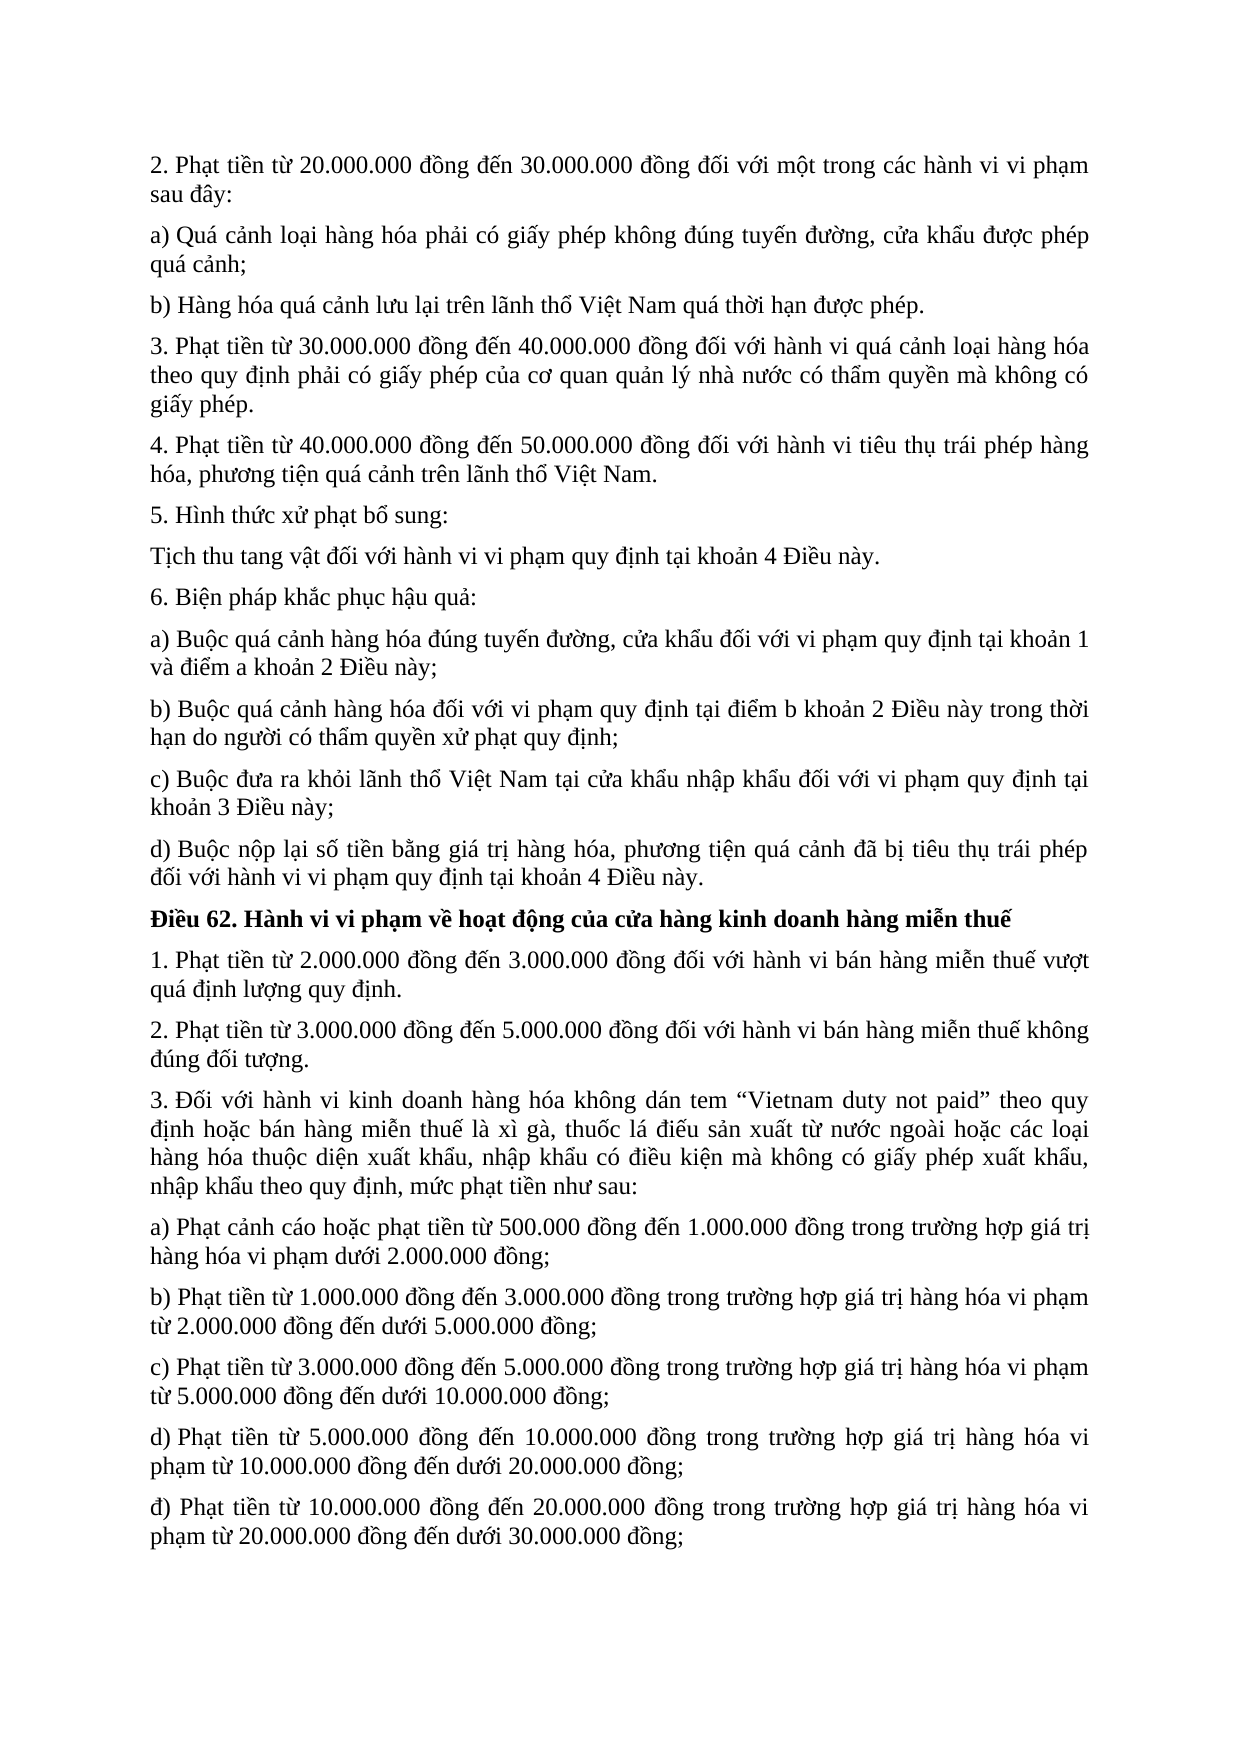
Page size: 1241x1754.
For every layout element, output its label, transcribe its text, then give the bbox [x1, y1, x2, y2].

text c) Phạt tiền từ 3.000.000 đồng đến 5.000.000 đồng trong trường hợp giá trị hàng hóa vi phạm từ 5.000.000 đồng đến dưới 10.000.000 đồng; [150, 1352, 1090, 1410]
text 2. Phạt tiền từ 3.000.000 đồng đến 5.000.000 đồng đối với hành vi bán hàng miễn thuế không đúng đối tượng. [150, 1015, 1090, 1072]
text 1. Phạt tiền từ 2.000.000 đồng đến 3.000.000 đồng đối với hành vi bán hàng miễn thuế vượt quá định lượng quy định. [150, 945, 1090, 1002]
text b) Buộc quá cảnh hàng hóa đối với vi phạm quy định tại điểm b khoản 2 Điều này trong thời hạn do người có thẩm quyền xử phạt quy định; [150, 694, 1090, 751]
text b) Hàng hóa quá cảnh lưu lại trên lãnh thổ Việt Nam quá thời hạn được phép. [150, 290, 1090, 319]
text Tịch thu tang vật đối với hành vi vi phạm quy định tại khoản 4 Điều này. [150, 541, 1090, 570]
text d) Phạt tiền từ 5.000.000 đồng đến 10.000.000 đồng trong trường hợp giá trị hàng hóa vi phạm từ 10.000.000 đồng đến dưới 20.000.000 đồng; [150, 1422, 1090, 1480]
text b) Phạt tiền từ 1.000.000 đồng đến 3.000.000 đồng trong trường hợp giá trị hàng hóa vi phạm từ 2.000.000 đồng đến dưới 5.000.000 đồng; [150, 1282, 1090, 1340]
text Điều 62. Hành vi vi phạm về hoạt động của cửa hàng kinh doanh hàng miễn thuế [150, 904, 1090, 932]
text 5. Hình thức xử phạt bổ sung: [150, 500, 1090, 529]
text c) Buộc đưa ra khỏi lãnh thổ Việt Nam tại cửa khẩu nhập khẩu đối với vi phạm quy định tại khoản 3 Điều này; [150, 764, 1090, 821]
text 3. Phạt tiền từ 30.000.000 đồng đến 40.000.000 đồng đối với hành vi quá cảnh loại hàng hóa theo quy định phải có giấy phép của cơ quan quản lý nhà nước có thẩm quyền mà không có giấy phép. [150, 331, 1090, 417]
text a) Buộc quá cảnh hàng hóa đúng tuyến đường, cửa khẩu đối với vi phạm quy định tại khoản 1 và điểm a khoản 2 Điều này; [150, 624, 1090, 681]
text a) Phạt cảnh cáo hoặc phạt tiền từ 500.000 đồng đến 1.000.000 đồng trong trường hợp giá trị hàng hóa vi phạm dưới 2.000.000 đồng; [150, 1212, 1090, 1270]
text 3. Đối với hành vi kinh doanh hàng hóa không dán tem “Vietnam duty not paid” theo quy định hoặc bán hàng miễn thuế là xì gà, thuốc lá điếu sản xuất từ nước ngoài hoặc các loại hàng hóa thuộc diện xuất khẩu, nhập khẩu có điều kiện mà không có giấy phép xuất khẩu, nhập khẩu theo quy định, mức phạt tiền như sau: [150, 1085, 1090, 1200]
text đ) Phạt tiền từ 10.000.000 đồng đến 20.000.000 đồng trong trường hợp giá trị hàng hóa vi phạm từ 20.000.000 đồng đến dưới 30.000.000 đồng; [150, 1492, 1090, 1550]
text d) Buộc nộp lại số tiền bằng giá trị hàng hóa, phương tiện quá cảnh đã bị tiêu thụ trái phép đối với hành vi vi phạm quy định tại khoản 4 Điều này. [150, 834, 1090, 891]
text 2. Phạt tiền từ 20.000.000 đồng đến 30.000.000 đồng đối với một trong các hành vi vi phạm sau đây: [150, 150, 1090, 207]
text a) Quá cảnh loại hàng hóa phải có giấy phép không đúng tuyến đường, cửa khẩu được phép quá cảnh; [150, 220, 1090, 277]
text 4. Phạt tiền từ 40.000.000 đồng đến 50.000.000 đồng đối với hành vi tiêu thụ trái phép hàng hóa, phương tiện quá cảnh trên lãnh thổ Việt Nam. [150, 430, 1090, 487]
text 6. Biện pháp khắc phục hậu quả: [150, 582, 1090, 611]
